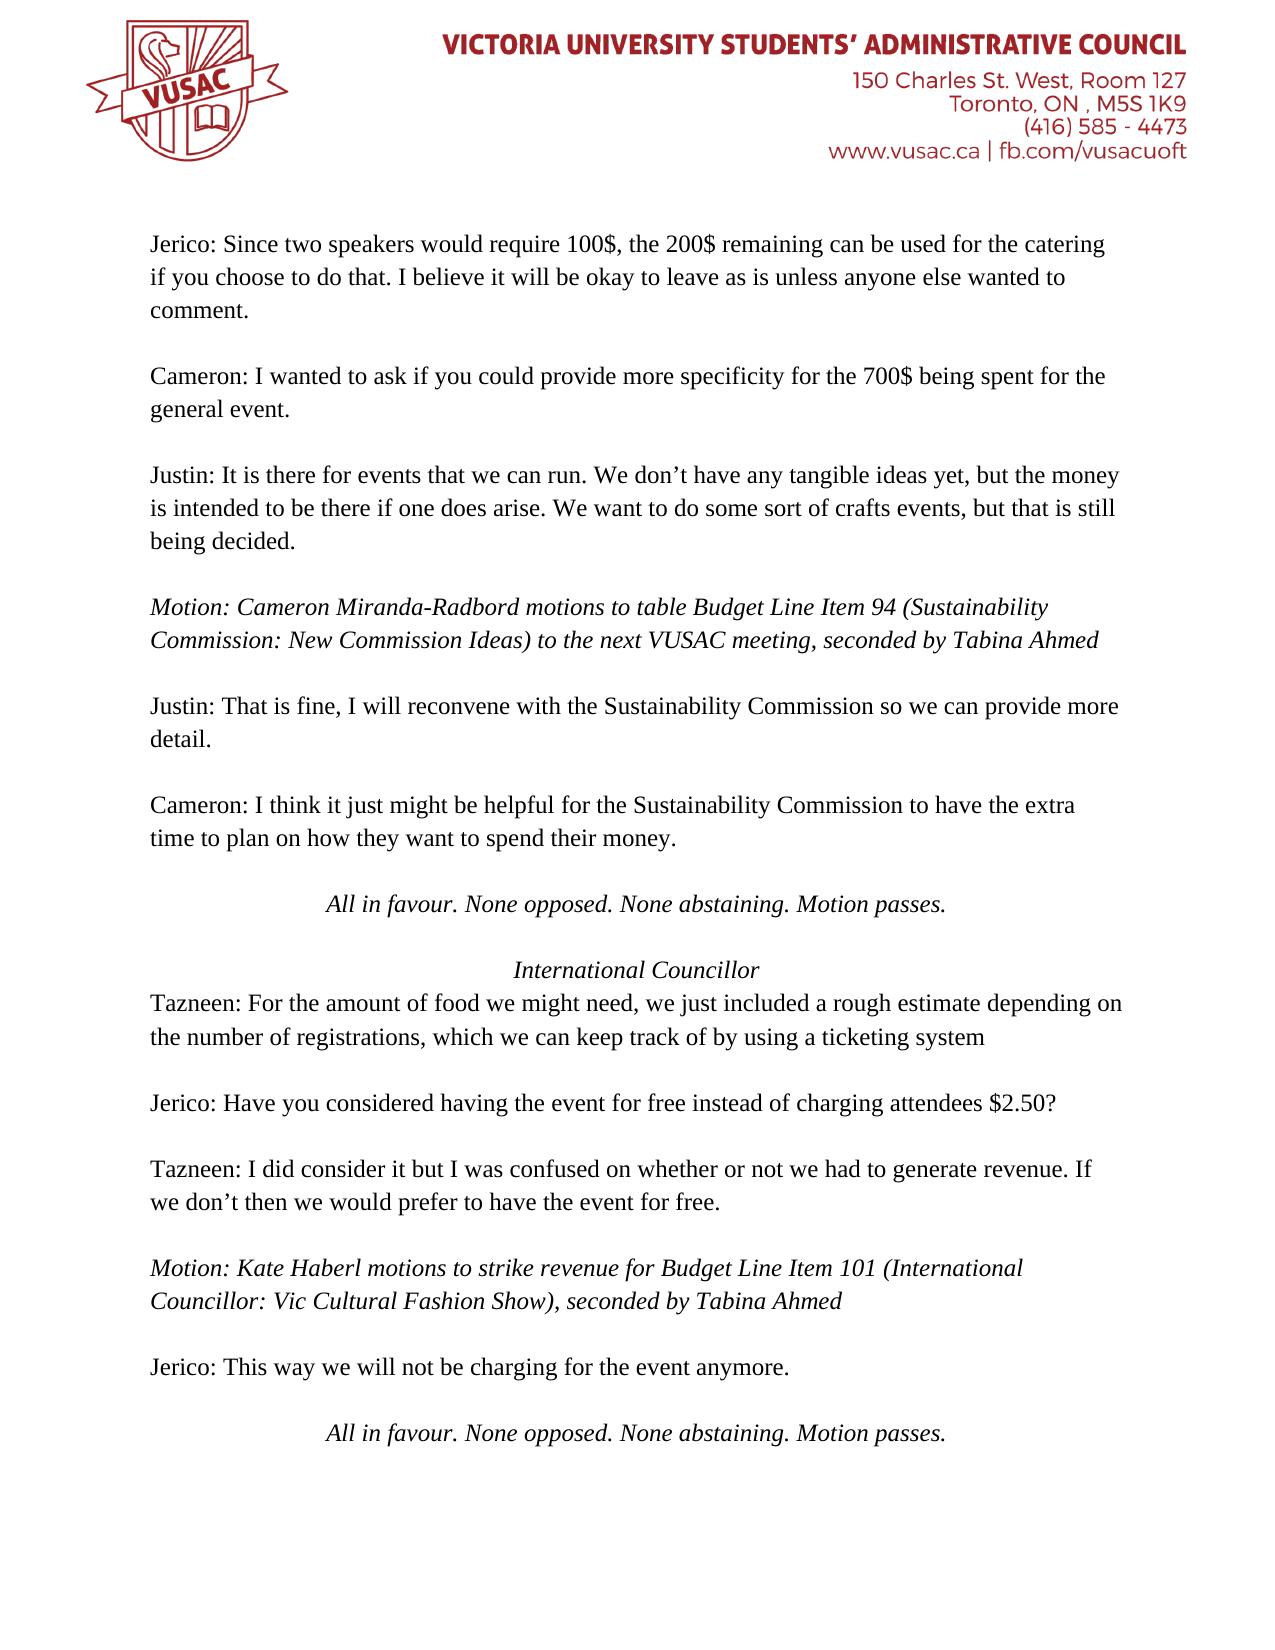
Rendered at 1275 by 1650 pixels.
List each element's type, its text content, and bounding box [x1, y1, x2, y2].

text Justin: It is there for events that we can run. We don’t have any tangible ideas yet, but the money is intended to be there if one does arise. We want to do some sort of crafts events, but that is still being decided. [150, 460, 1125, 555]
text Jerico: Since two speakers would require 100$, the 200$ remaining can be used for the catering if you choose to do that. I believe it will be okay to leave as is unless anyone else wanted to comment. [150, 229, 1125, 324]
text Cameron: I think it just might be helpful for the Sustainability Commission to have the extra time to plan on how they want to spend their money. [150, 790, 1125, 852]
text Tazneen: I did consider it but I was confused on whether or not we had to generate revenue. If we don’t then we would prefer to have the event for free. [150, 1154, 1125, 1215]
text Jerico: This way we will not be charging for the event anymore. [150, 1352, 1125, 1381]
text All in favour. None opposed. None abstaining. Motion passes. [150, 889, 1125, 918]
text All in favour. None opposed. None abstaining. Motion passes. [150, 1418, 1125, 1447]
picture [76, 18, 1203, 173]
text Jerico: Have you considered having the event for free instead of charging attendees $2.50? [150, 1088, 1125, 1116]
text International Councillor [150, 956, 1125, 984]
text Justin: That is fine, I will reconvene with the Sustainability Commission so we can provide more detail. [150, 691, 1125, 753]
text Motion: Cameron Miranda-Radbord motions to table Budget Line Item 94 (Sustainability Commission: New Commission Ideas) to the next VUSAC meeting, seconded by Tabina Ahmed [150, 592, 1125, 654]
text Tazneen: For the amount of food we might need, we just included a rough estimate depending on the number of registrations, which we can keep track of by using a ticketing system [150, 988, 1125, 1050]
text Motion: Kate Haberl motions to strike revenue for Budget Line Item 101 (International Councillor: Vic Cultural Fashion Show), seconded by Tabina Ahmed [150, 1253, 1125, 1314]
text Cameron: I wanted to ask if you could provide more specificity for the 700$ being spent for the general event. [150, 361, 1125, 423]
